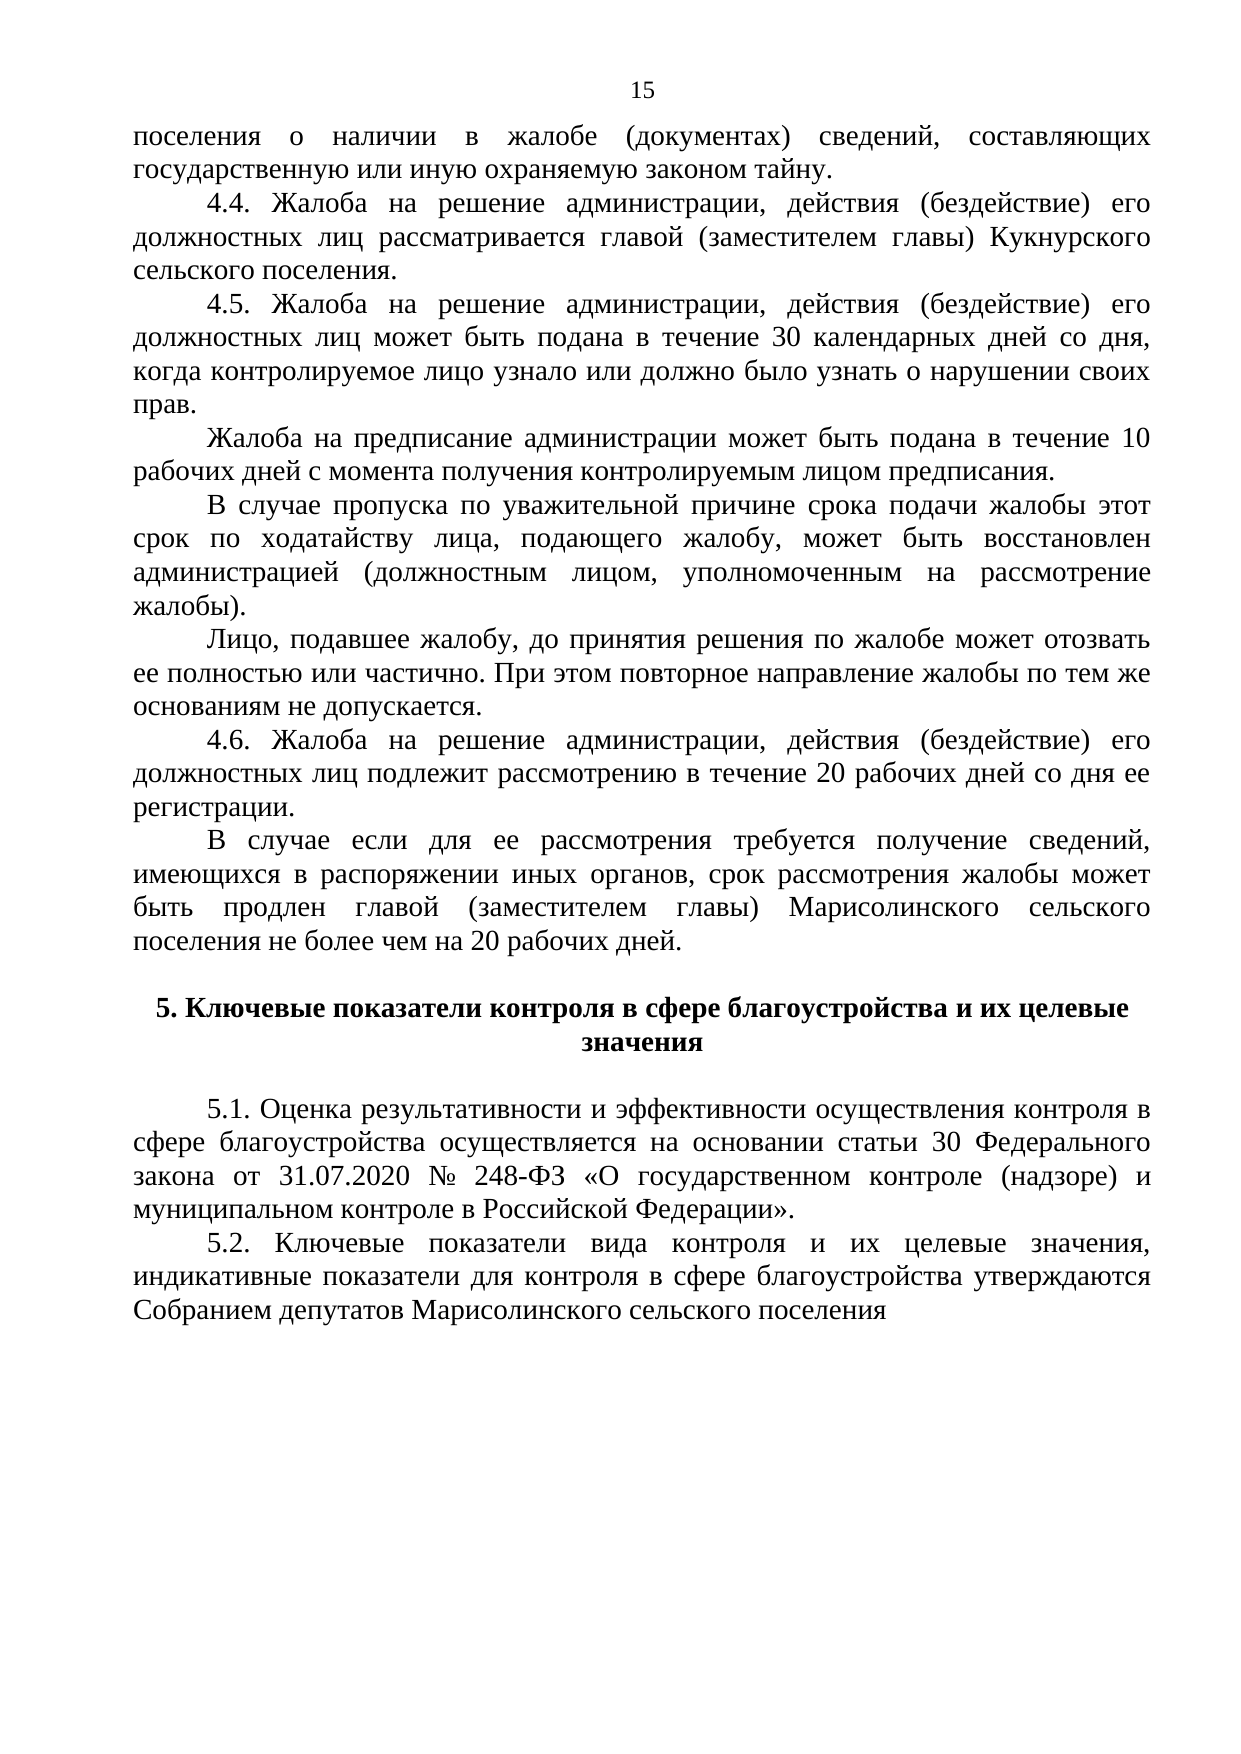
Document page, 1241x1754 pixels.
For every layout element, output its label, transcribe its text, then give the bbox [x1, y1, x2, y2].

text 5. Ключевые показатели контроля в сфере благоустройства и их целевые значения [133, 990, 1152, 1057]
text Лицо, подавшее жалобу, до принятия решения по жалобе может отозвать ее полностью или частично. При этом повторное направление жалобы по тем же основаниям не допускается. [133, 621, 1152, 722]
text 4.5. Жалоба на решение администрации, действия (бездействие) его должностных лиц может быть подана в течение 30 календарных дней со дня, когда контролируемое лицо узнало или должно было узнать о нарушении своих прав. [133, 286, 1152, 420]
text В случае пропуска по уважительной причине срока подачи жалобы этот срок по ходатайству лица, подающего жалобу, может быть восстановлен администрацией (должностным лицом, уполномоченным на рассмотрение жалобы). [133, 487, 1152, 621]
text 4.4. Жалоба на решение администрации, действия (бездействие) его должностных лиц рассматривается главой (заместителем главы) Кукнурского сельского поселения. [133, 185, 1152, 286]
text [133, 118, 1152, 185]
text В случае если для ее рассмотрения требуется получение сведений, имеющихся в распоряжении иных органов, срок рассмотрения жалобы может быть продлен главой (заместителем главы) Марисолинского сельского поселения не более чем на 20 рабочих дней. [133, 822, 1152, 957]
text 5.1. Оценка результативности и эффективности осуществления контроля в сфере благоустройства осуществляется на основании статьи 30 Федерального закона от 31.07.2020 № 248-ФЗ «О государственном контроле (надзоре) и муниципальном контроле в Российской Федерации». [133, 1091, 1152, 1225]
text Жалоба на предписание администрации может быть подана в течение 10 рабочих дней с момента получения контролируемым лицом предписания. [133, 420, 1152, 487]
text 5.2. Ключевые показатели вида контроля и их целевые значения, индикативные показатели для контроля в сфере благоустройства утверждаются Собранием депутатов Марисолинского сельского поселения [133, 1225, 1152, 1326]
text 4.6. Жалоба на решение администрации, действия (бездействие) его должностных лиц подлежит рассмотрению в течение 20 рабочих дней со дня ее регистрации. [133, 722, 1152, 822]
